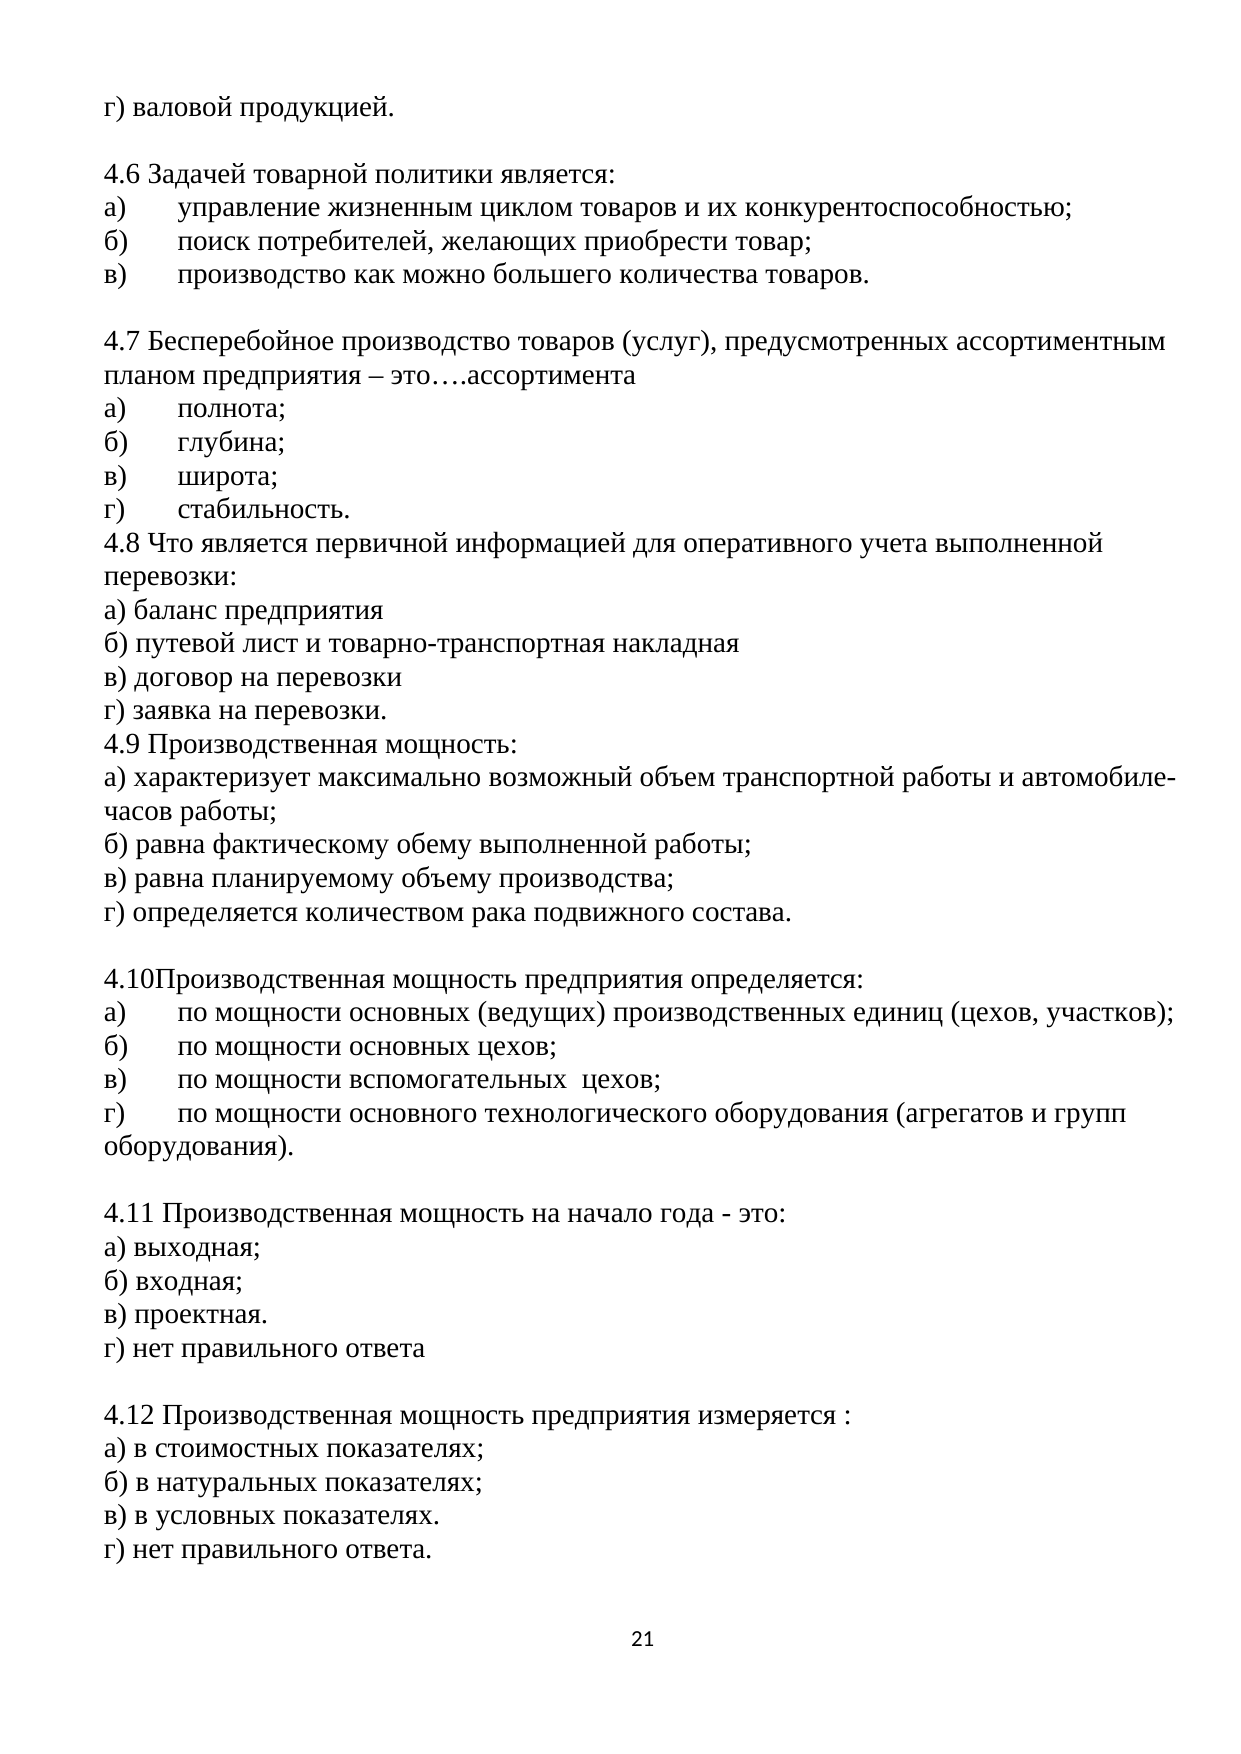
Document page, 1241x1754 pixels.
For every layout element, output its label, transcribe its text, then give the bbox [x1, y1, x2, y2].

list производство как можно большего количества товаров. [103, 256, 1181, 290]
text г) заявка на перевозки. [103, 692, 1181, 726]
text 4.9 Производственная мощность: [103, 726, 1181, 759]
text г) определяется количеством рака подвижного состава. [103, 894, 1181, 927]
list широта; [103, 458, 1181, 491]
list по мощности основных (ведущих) производственных единиц (цехов, участков); [103, 994, 1181, 1028]
list по мощности основного технологического оборудования (агрегатов и групп оборудования). [103, 1095, 1181, 1162]
text а) в стоимостных показателях; [103, 1430, 1181, 1464]
list поиск потребителей, желающих приобрести товар; [103, 223, 1181, 256]
text 4.10Производственная мощность предприятия определяется: [103, 961, 1181, 994]
list стабильность. [103, 491, 1181, 525]
text б) путевой лист и товарно-транспортная накладная [103, 625, 1181, 659]
text 4.12 Производственная мощность предприятия измеряется : [103, 1397, 1181, 1430]
text в) проектная. [103, 1296, 1181, 1330]
text в) в условных показателях. [103, 1497, 1181, 1531]
text а) баланс предприятия [103, 592, 1181, 625]
text б) в натуральных показателях; [103, 1464, 1181, 1497]
text б) равна фактическому обему выполненной работы; [103, 827, 1181, 860]
text г) нет правильного ответа. [103, 1531, 1181, 1564]
text в) договор на перевозки [103, 659, 1181, 692]
list глубина; [103, 424, 1181, 458]
text 4.7 Бесперебойное производство товаров (услуг), предусмотренных ассортиментным планом предприятия – это….ассортимента [103, 323, 1181, 391]
text 4.11 Производственная мощность на начало года - это: [103, 1196, 1181, 1229]
list по мощности основных цехов; [103, 1028, 1181, 1061]
text 4.6 Задачей товарной политики является: [103, 156, 1181, 189]
text г) валовой продукцией. [103, 89, 1181, 122]
text а) характеризует максимально возможный объем транспортной работы и автомобиле-часов работы; [103, 759, 1181, 827]
text 4.8 Что является первичной информацией для оперативного учета выполненной перевозки: [103, 525, 1181, 592]
text в) равна планируемому объему производства; [103, 860, 1181, 894]
text а) выходная; [103, 1229, 1181, 1263]
list по мощности вспомогательных цехов; [103, 1061, 1181, 1095]
list полнота; [103, 391, 1181, 424]
text б) входная; [103, 1263, 1181, 1296]
text г) нет правильного ответа [103, 1330, 1181, 1363]
list управление жизненным циклом товаров и их конкурентоспособностью; [103, 189, 1181, 223]
